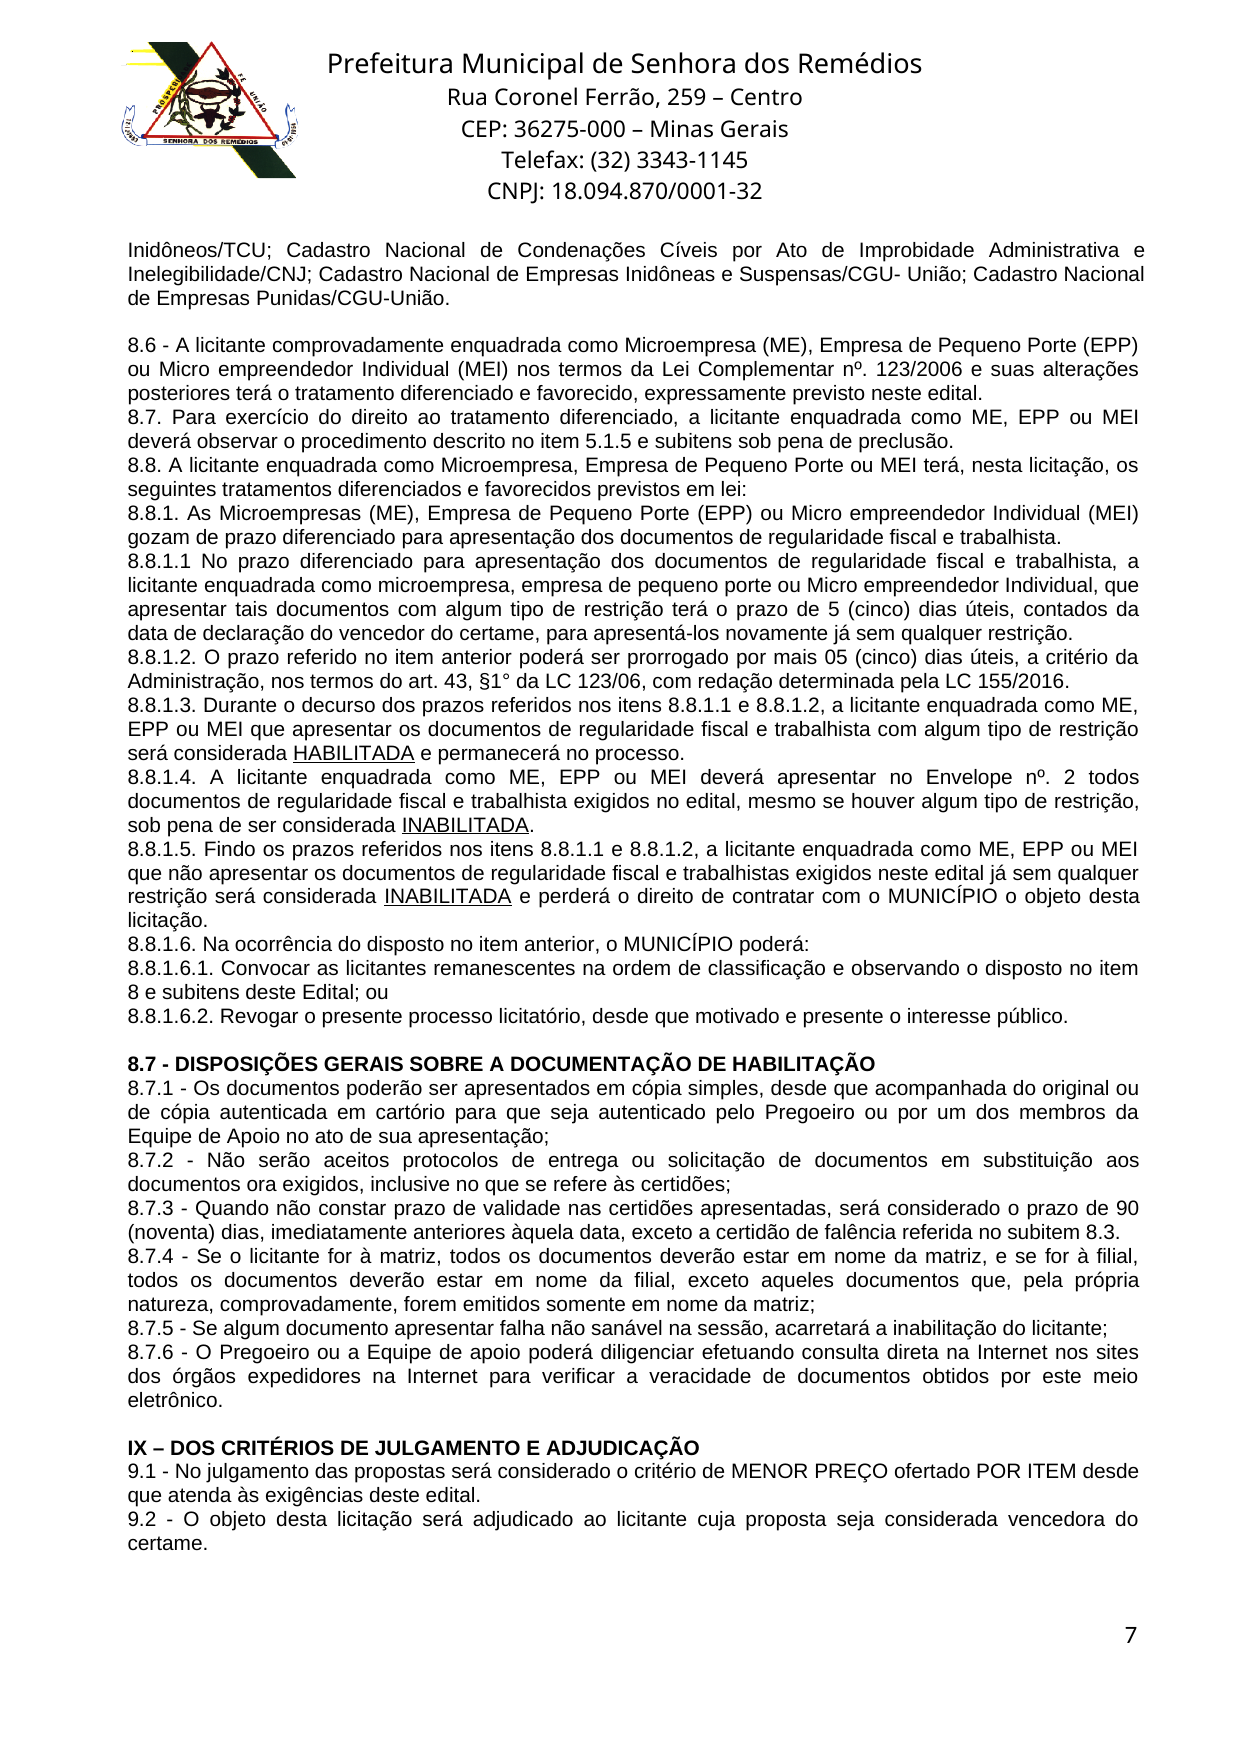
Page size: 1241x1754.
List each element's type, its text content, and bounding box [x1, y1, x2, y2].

text 8.8. A licitante enquadrada como Microempresa, Empresa de Pequeno Porte ou MEI terá, nesta licitação, os seguintes tratamentos diferenciados e favorecidos previstos em lei: [127, 453, 1141, 501]
text IX – DOS CRITÉRIOS DE JULGAMENTO E ADJUDICAÇÃO [127, 1435, 1141, 1459]
text 8.7.5 - Se algum documento apresentar falha não sanável na sessão, acarretará a inabilitação do licitante; [127, 1316, 1141, 1339]
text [127, 237, 1146, 309]
text 8.8.1.6.2. Revogar o presente processo licitatório, desde que motivado e presente o interesse público. [127, 1004, 1141, 1028]
text 8.8.1.2. O prazo referido no item anterior poderá ser prorrogado por mais 05 (cinco) dias úteis, a critério da Administração, nos termos do art. 43, §1° da LC 123/06, com redação determinada pela LC 155/2016. [127, 645, 1141, 693]
text 8.7.3 - Quando não constar prazo de validade nas certidões apresentadas, será considerado o prazo de 90 (noventa) dias, imediatamente anteriores àquela data, exceto a certidão de falência referida no subitem 8.3. [127, 1196, 1141, 1244]
text 8.8.1.6. Na ocorrência do disposto no item anterior, o MUNICÍPIO poderá: [127, 932, 1141, 956]
text 8.7. Para exercício do direito ao tratamento diferenciado, a licitante enquadrada como ME, EPP ou MEI deverá observar o procedimento descrito no item 5.1.5 e subitens sob pena de preclusão. [127, 405, 1141, 453]
text 8.7.6 - O Pregoeiro ou a Equipe de apoio poderá diligenciar efetuando consulta direta na Internet nos sites dos órgãos expedidores na Internet para verificar a veracidade de documentos obtidos por este meio eletrônico. [127, 1339, 1141, 1411]
text 8.8.1.4. A licitante enquadrada como ME, EPP ou MEI deverá apresentar no Envelope nº. 2 todos documentos de regularidade fiscal e trabalhista exigidos no edital, mesmo se houver algum tipo de restrição, sob pena de ser considerada INABILITADA. [127, 764, 1141, 836]
text 8.8.1.5. Findo os prazos referidos nos itens 8.8.1.1 e 8.8.1.2, a licitante enquadrada como ME, EPP ou MEI que não apresentar os documentos de regularidade fiscal e trabalhistas exigidos neste edital já sem qualquer restrição será considerada INABILITADA e perderá o direito de contratar com o MUNICÍPIO o objeto desta licitação. [127, 836, 1141, 932]
text 9.1 - No julgamento das propostas será considerado o critério de MENOR PREÇO ofertado POR ITEM desde que atenda às exigências deste edital. [127, 1459, 1141, 1507]
text 8.8.1.3. Durante o decurso dos prazos referidos nos itens 8.8.1.1 e 8.8.1.2, a licitante enquadrada como ME, EPP ou MEI que apresentar os documentos de regularidade fiscal e trabalhista com algum tipo de restrição será considerada HABILITADA e permanecerá no processo. [127, 693, 1141, 764]
text 8.7.1 - Os documentos poderão ser apresentados em cópia simples, desde que acompanhada do original ou de cópia autenticada em cartório para que seja autenticado pelo Pregoeiro ou por um dos membros da Equipe de Apoio no ato de sua apresentação; [127, 1076, 1141, 1148]
text 8.8.1.1 No prazo diferenciado para apresentação dos documentos de regularidade fiscal e trabalhista, a licitante enquadrada como microempresa, empresa de pequeno porte ou Micro empreendedor Individual, que apresentar tais documentos com algum tipo de restrição terá o prazo de 5 (cinco) dias úteis, contados da data de declaração do vencedor do certame, para apresentá-los novamente já sem qualquer restrição. [127, 549, 1141, 645]
text 9.2 - O objeto desta licitação será adjudicado ao licitante cuja proposta seja considerada vencedora do certame. [127, 1507, 1141, 1555]
text 8.7 - DISPOSIÇÕES GERAIS SOBRE A DOCUMENTAÇÃO DE HABILITAÇÃO [127, 1052, 1141, 1076]
text 8.8.1.6.1. Convocar as licitantes remanescentes na ordem de classificação e observando o disposto no item 8 e subitens deste Edital; ou [127, 956, 1141, 1004]
text 8.6 - A licitante comprovadamente enquadrada como Microempresa (ME), Empresa de Pequeno Porte (EPP) ou Micro empreendedor Individual (MEI) nos termos da Lei Complementar nº. 123/2006 e suas alterações posteriores terá o tratamento diferenciado e favorecido, expressamente previsto neste edital. [127, 333, 1141, 405]
text 8.7.4 - Se o licitante for à matriz, todos os documentos deverão estar em nome da matriz, e se for à filial, todos os documentos deverão estar em nome da filial, exceto aqueles documentos que, pela própria natureza, comprovadamente, forem emitidos somente em nome da matriz; [127, 1244, 1141, 1316]
text 8.8.1. As Microempresas (ME), Empresa de Pequeno Porte (EPP) ou Micro empreendedor Individual (MEI) gozam de prazo diferenciado para apresentação dos documentos de regularidade fiscal e trabalhista. [127, 501, 1141, 549]
text 8.7.2 - Não serão aceitos protocolos de entrega ou solicitação de documentos em substituição aos documentos ora exigidos, inclusive no que se refere às certidões; [127, 1148, 1141, 1196]
